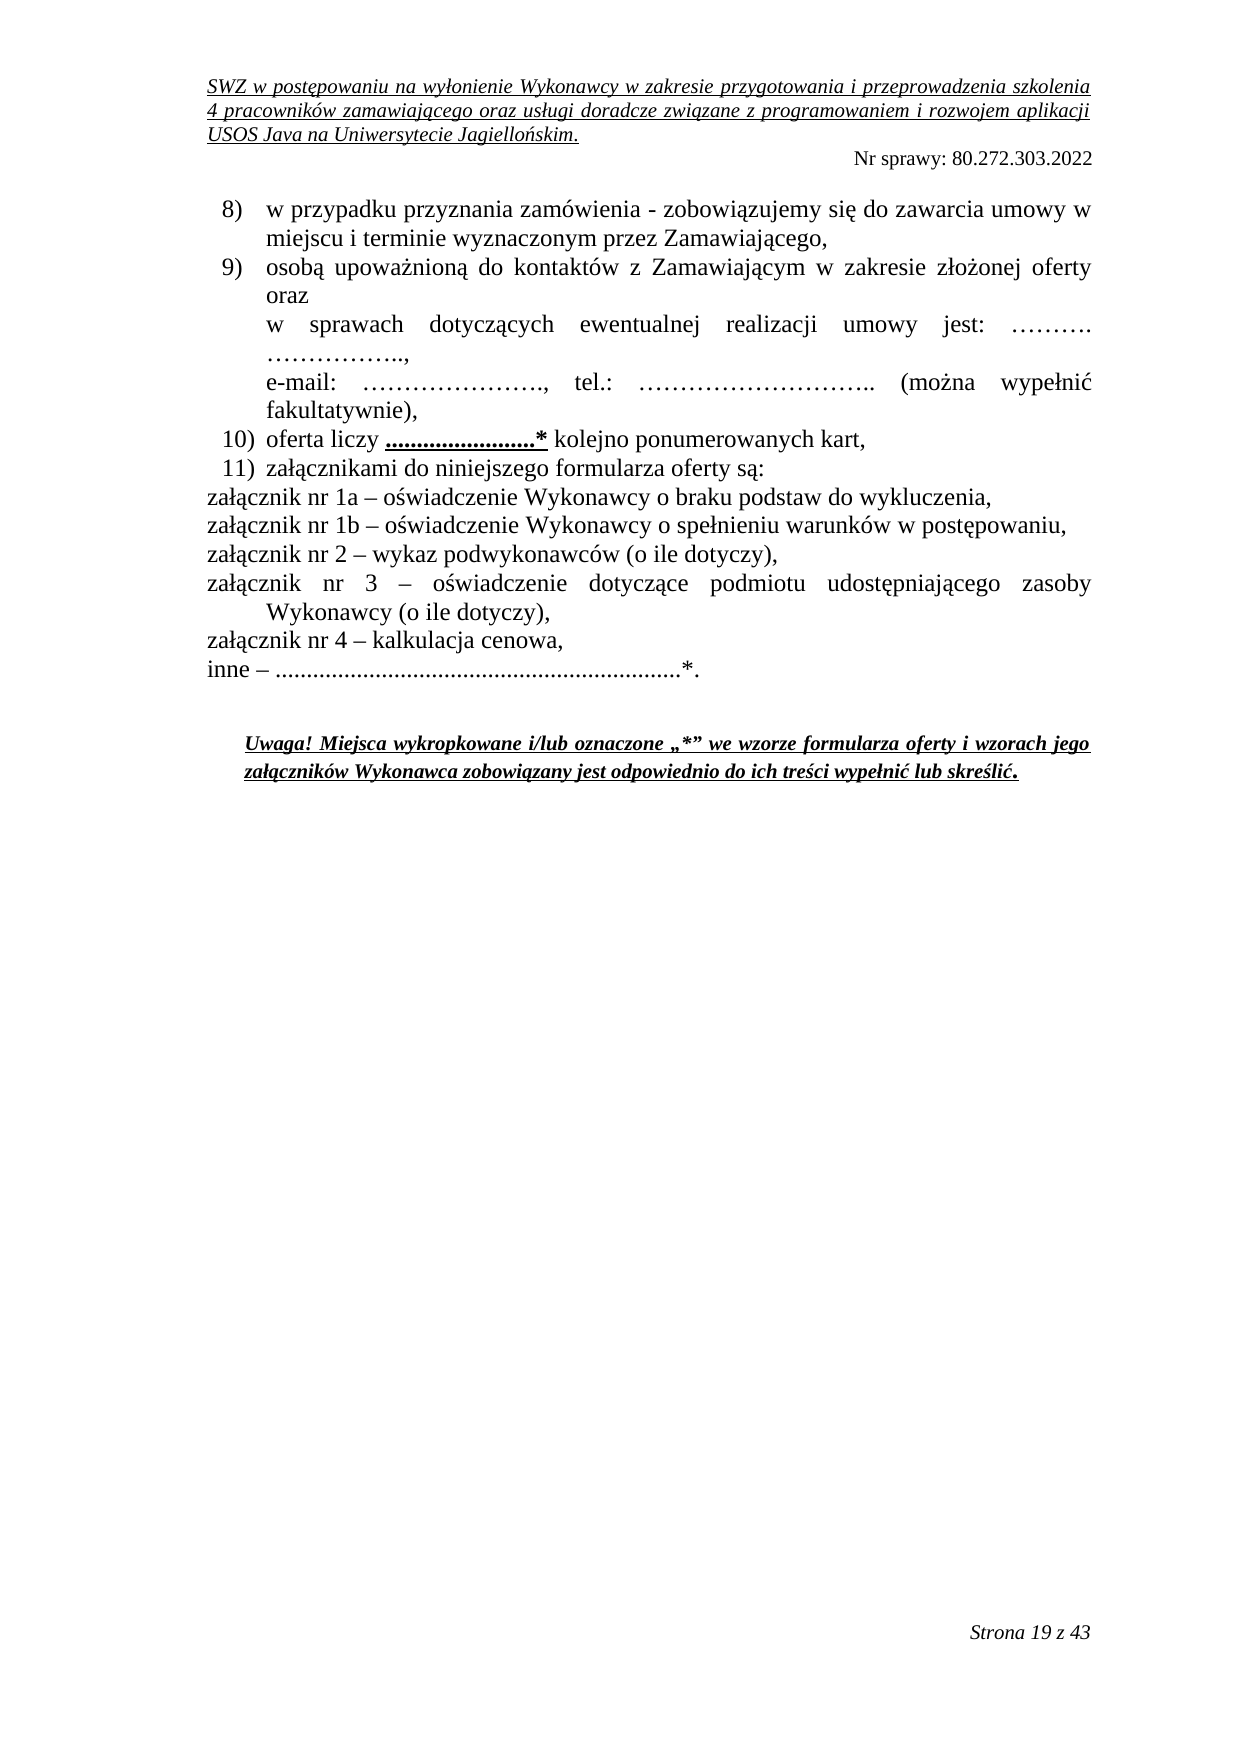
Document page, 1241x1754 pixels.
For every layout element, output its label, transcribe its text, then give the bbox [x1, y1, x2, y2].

text Uwaga! Miejsca wykropkowane i/lub oznaczone „*” we wzorze formularza oferty i wzorach jego załączników Wykonawca zobowiązany jest odpowiednio do ich treści wypełnić lub skreślić. [244, 731, 1092, 784]
list w przypadku przyznania zamówienia - zobowiązujemy się do zawarcia umowy w miejscu i terminie wyznaczonym przez Zamawiającego, [222, 194, 1092, 252]
text załącznik nr 1a – oświadczenie Wykonawcy o braku podstaw do wykluczenia, [207, 482, 1092, 510]
text inne – .................................................................*. [207, 654, 1092, 683]
text załącznik nr 2 – wykaz podwykonawców (o ile dotyczy), [207, 539, 1092, 568]
text załącznik nr 3 – oświadczenie dotyczące podmiotu udostępniającego zasoby Wykonawcy (o ile dotyczy), [207, 568, 1092, 625]
list oferta liczy ........................* kolejno ponumerowanych kart, [222, 424, 1092, 453]
text załącznik nr 1b – oświadczenie Wykonawcy o spełnieniu warunków w postępowaniu, [207, 510, 1092, 539]
list załącznikami do niniejszego formularza oferty są: [222, 453, 1092, 482]
text załącznik nr 4 – kalkulacja cenowa, [207, 625, 1092, 654]
list osobą upoważnioną do kontaktów z Zamawiającym w zakresie złożonej oferty oraz w sprawach dotyczących ewentualnej realizacji umowy jest: ……….…………….., e-mail: …………………., tel.: ……………………….. (można wypełnić fakultatywnie), [222, 252, 1092, 424]
